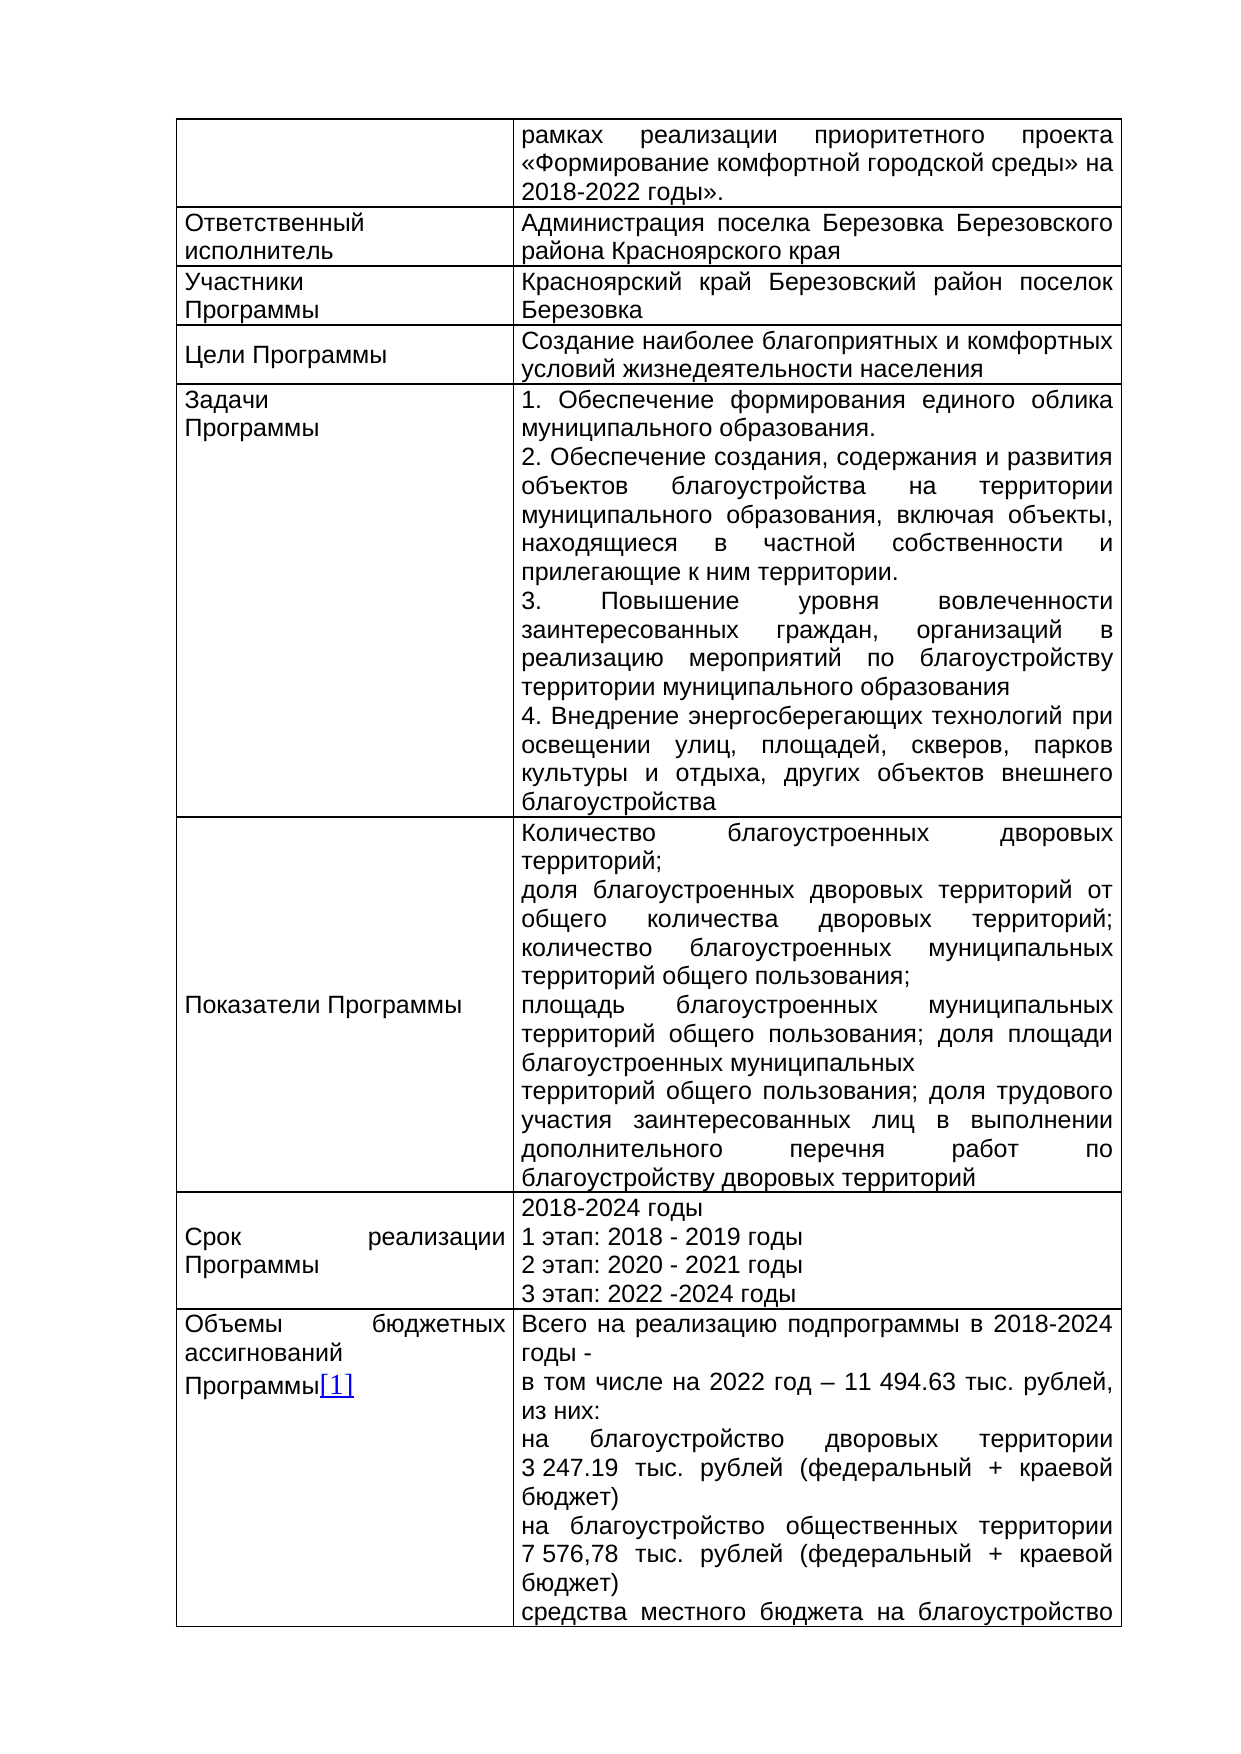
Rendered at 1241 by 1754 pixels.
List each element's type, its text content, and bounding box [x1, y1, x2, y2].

table_cell 2018-2024 годы 1 этап: 2018 - 2019 годы 2 этап: 2020 - 2021 годы 3 этап: 2022 -2024 годы [514, 1193, 1121, 1308]
table_cell Создание наиболее благоприятных и комфортных условий жизнедеятельности населения [514, 326, 1121, 383]
table_cell Срок реализации Программы [177, 1193, 513, 1308]
table_cell Красноярский край Березовский район поселок Березовка [514, 267, 1121, 324]
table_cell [514, 1310, 1121, 1626]
table_cell Ответственный исполнитель [177, 208, 513, 265]
table_cell Администрация поселка Березовка Березовского района Красноярского края [514, 208, 1121, 265]
table_cell Показатели Программы [177, 818, 513, 1191]
table_cell Участники Программы [177, 267, 513, 324]
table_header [177, 120, 513, 206]
table_cell Количество благоустроенных дворовых территорий; доля благоустроенных дворовых территорий от общего количества дворовых территорий; количество благоустроенных муниципальных территорий общего пользования; площадь благоустроенных муниципальных территорий общего пользования; доля площади благоустроенных муниципальных территорий общего пользования; доля трудового участия заинтересованных лиц в выполнении дополнительного перечня работ по благоустройству дворовых территорий [514, 818, 1121, 1191]
table_cell 1. Обеспечение формирования единого облика муниципального образования. 2. Обеспечение создания, содержания и развития объектов благоустройства на территории муниципального образования, включая объекты, находящиеся в частной собственности и прилегающие к ним территории. 3. Повышение уровня вовлеченности заинтересованных граждан, организаций в реализацию мероприятий по благоустройству территории муниципального образования 4. Внедрение энергосберегающих технологий при освещении улиц, площадей, скверов, парков культуры и отдыха, других объектов внешнего благоустройства [514, 385, 1121, 816]
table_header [514, 120, 1121, 206]
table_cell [177, 1310, 513, 1626]
table_cell Цели Программы [177, 326, 513, 383]
table_cell Задачи Программы [177, 385, 513, 816]
